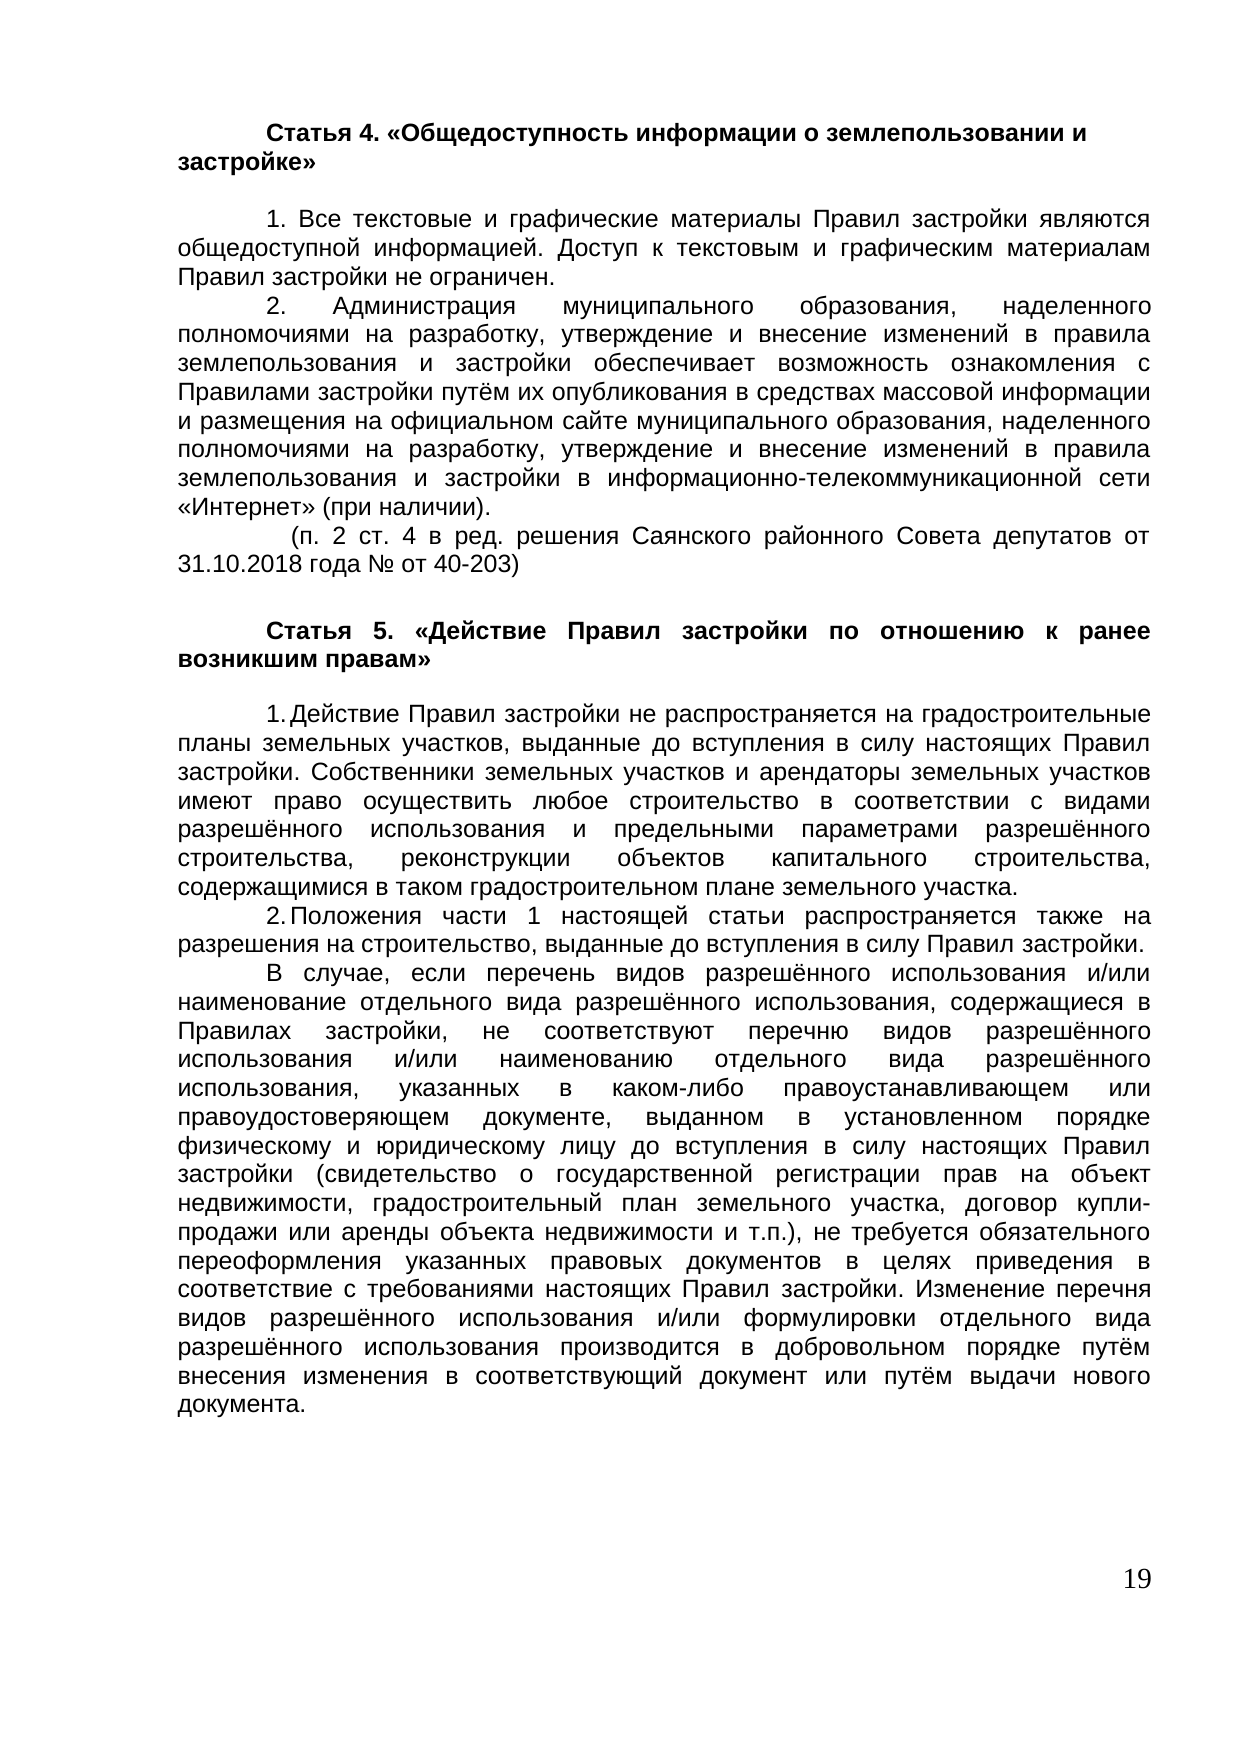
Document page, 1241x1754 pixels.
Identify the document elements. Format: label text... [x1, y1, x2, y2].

list Действие Правил застройки не распространяется на градостроительные планы земельных участков, выданные до вступления в силу настоящих Правил застройки. Собственники земельных участков и арендаторы земельных участков имеют право осуществить любое строительство в соответствии с видами разрешённого использования и предельными параметрами разрешённого строительства, реконструкции объектов капитального строительства, содержащимися в таком градостроительном плане земельного участка. [177, 699, 1152, 901]
subtitle Статья 4. «Общедоступность информации о землепользовании и застройке» [177, 118, 1152, 176]
list Положения части 1 настоящей статьи распространяется также на разрешения на строительство, выданные до вступления в силу Правил застройки. [177, 901, 1152, 958]
text (п. 2 ст. 4 в ред. решения Саянского районного Совета депутатов от 31.10.2018 года № от 40-203) [177, 521, 1152, 578]
subtitle Статья 5. «Действие Правил застройки по отношению к ранее возникшим правам» [177, 616, 1152, 673]
text В случае, если перечень видов разрешённого использования и/или наименование отдельного вида разрешённого использования, содержащиеся в Правилах застройки, не соответствуют перечню видов разрешённого использования и/или наименованию отдельного вида разрешённого использования, указанных в каком-либо правоустанавливающем или правоудостоверяющем документе, выданном в установленном порядке физическому и юридическому лицу до вступления в силу настоящих Правил застройки (свидетельство о государственной регистрации прав на объект недвижимости, градостроительный план земельного участка, договор купли-продажи или аренды объекта недвижимости и т.п.), не требуется обязательного переоформления указанных правовых документов в целях приведения в соответствие с требованиями настоящих Правил застройки. Изменение перечня видов разрешённого использования и/или формулировки отдельного вида разрешённого использования производится в добровольном порядке путём внесения изменения в соответствующий документ или путём выдачи нового документа. [177, 958, 1152, 1418]
text 2. Администрация муниципального образования, наделенного полномочиями на разработку, утверждение и внесение изменений в правила землепользования и застройки обеспечивает возможность ознакомления с Правилами застройки путём их опубликования в средствах массовой информации и размещения на официальном сайте муниципального образования, наделенного полномочиями на разработку, утверждение и внесение изменений в правила землепользования и застройки в информационно-телекоммуникационной сети «Интернет» (при наличии). [177, 291, 1152, 521]
text 1. Все текстовые и графические материалы Правил застройки являются общедоступной информацией. Доступ к текстовым и графическим материалам Правил застройки не ограничен. [177, 204, 1152, 291]
